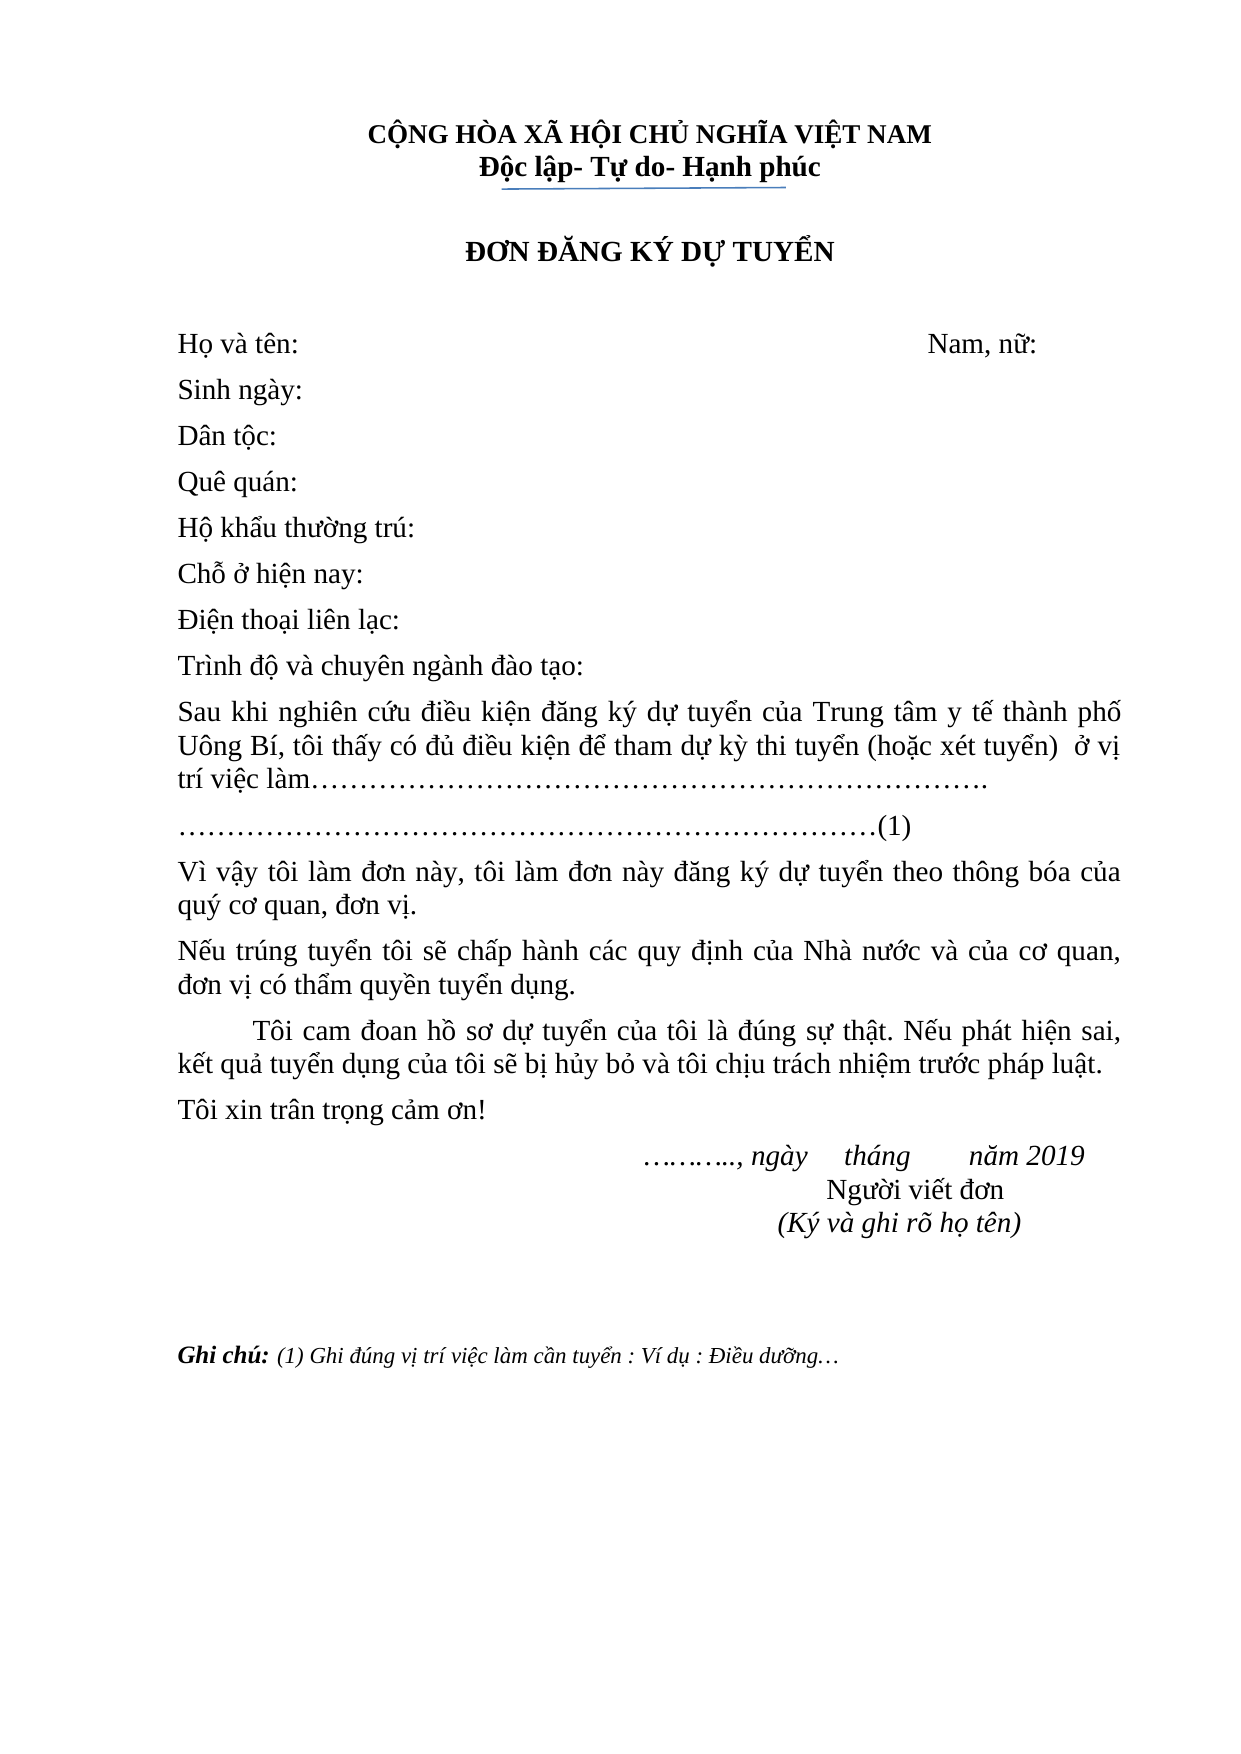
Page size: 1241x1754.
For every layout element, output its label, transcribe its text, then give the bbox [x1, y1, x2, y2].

text Dân tộc: [177, 418, 1122, 452]
text Họ và tên: Nam, nữ: [177, 326, 1122, 360]
text Chỗ ở hiện nay: [177, 556, 1122, 590]
text Quê quán: [177, 464, 1122, 498]
text Tôi cam đoan hồ sơ dự tuyển của tôi là đúng sự thật. Nếu phát hiện sai, kết quả tuyển dụng của tôi sẽ bị hủy bỏ và tôi chịu trách nhiệm trước pháp luật. [177, 1013, 1122, 1080]
text Nếu trúng tuyển tôi sẽ chấp hành các quy định của Nhà nước và của cơ quan, đơn vị có thẩm quyền tuyển dụng. [177, 933, 1122, 1000]
text Điện thoại liên lạc: [177, 602, 1122, 636]
text Vì vậy tôi làm đơn này, tôi làm đơn này đăng ký dự tuyển theo thông bóa của quý cơ quan, đơn vị. [177, 854, 1122, 921]
text (Ký và ghi rõ họ tên) [177, 1206, 1122, 1239]
text ……….., ngày tháng năm 2019 [177, 1138, 1122, 1172]
text CỘNG HÒA XÃ HỘI CHỦ NGHĨA VIỆT NAM [177, 118, 1122, 149]
text Hộ khẩu thường trú: [177, 510, 1122, 544]
text Tôi xin trân trọng cảm ơn! [177, 1092, 1122, 1126]
text ………………………………………………………………(1) [177, 808, 1122, 841]
text ĐƠN ĐĂNG KÝ DỰ TUYỂN [177, 234, 1122, 268]
text Trình độ và chuyên ngành đào tạo: [177, 648, 1122, 682]
text Độc lập- Tự do- Hạnh phúc [177, 149, 1122, 183]
text Sau khi nghiên cứu điều kiện đăng ký dự tuyển của Trung tâm y tế thành phố Uông Bí, tôi thấy có đủ điều kiện để tham dự kỳ thi tuyển (hoặc xét tuyển) ở vị trí việc làm……………………………………………………………. [177, 694, 1122, 795]
text Sinh ngày: [177, 372, 1122, 406]
text Ghi chú: (1) Ghi đúng vị trí việc làm cần tuyển : Ví dụ : Điều dưỡng… [177, 1340, 1122, 1368]
text Người viết đơn [177, 1172, 1122, 1206]
